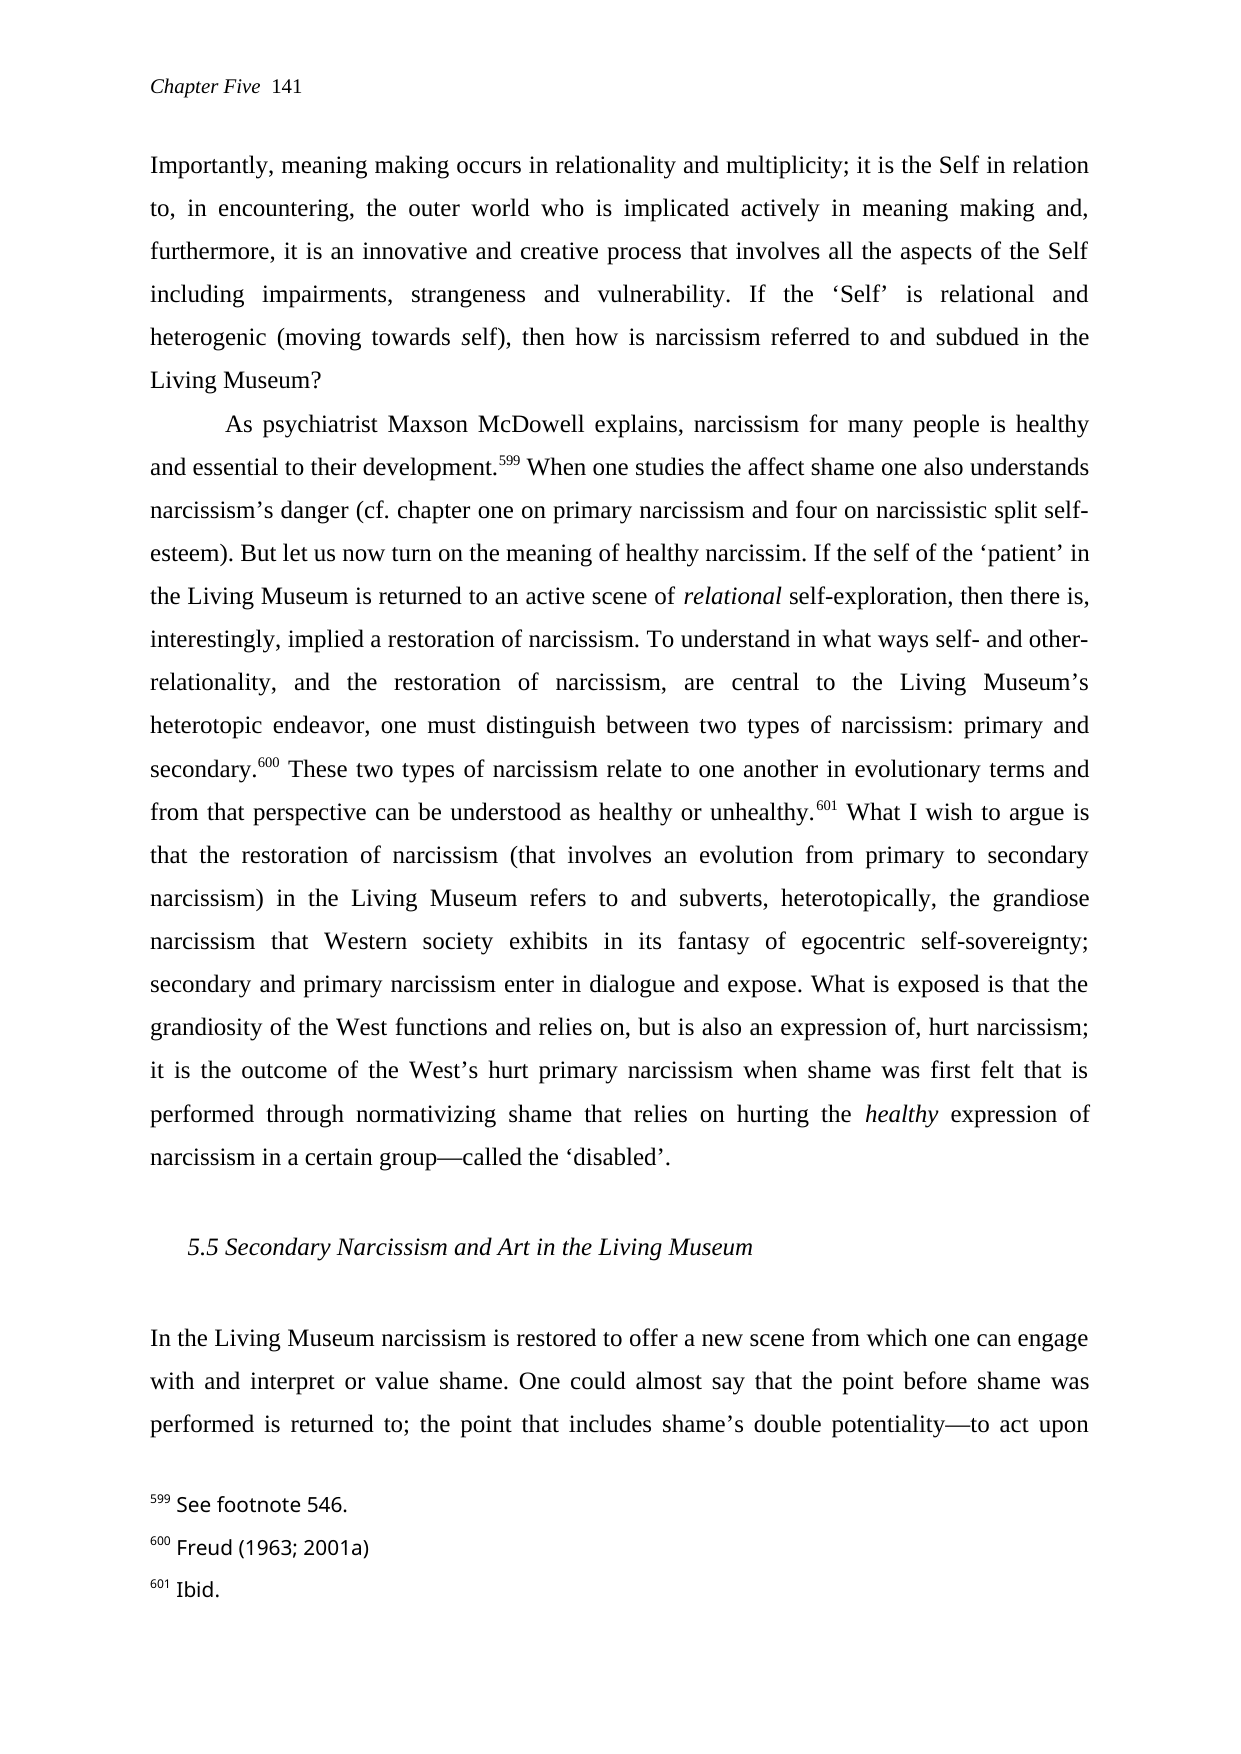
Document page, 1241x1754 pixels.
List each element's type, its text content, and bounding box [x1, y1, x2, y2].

text As psychiatrist Maxson McDowell explains, narcissism for many people is healthy and essential to their development. When one studies the affect shame one also understands narcissism’s danger (cf. chapter one on primary narcissism and four on narcissistic split self-esteem). But let us now turn on the meaning of healthy narcissim. If the self of the ‘patient’ in the Living Museum is returned to an active scene of relational self-exploration, then there is, interestingly, implied a restoration of narcissism. To understand in what ways self- and other-relationality, and the restoration of narcissism, are central to the Living Museum’s heterotopic endeavor, one must distinguish between two types of narcissism: primary and secondary. These two types of narcissism relate to one another in evolutionary terms and from that perspective can be understood as healthy or unhealthy. What I wish to argue is that the restoration of narcissism (that involves an evolution from primary to secondary narcissism) in the Living Museum refers to and subverts, heterotopically, the grandiose narcissism that Western society exhibits in its fantasy of egocentric self-sovereignty; secondary and primary narcissism enter in dialogue and expose. What is exposed is that the grandiosity of the West functions and relies on, but is also an expression of, hurt narcissism; it is the outcome of the West’s hurt primary narcissism when shame was first felt that is performed through normativizing shame that relies on hurting the healthy expression of narcissism in a certain group—called the ‘disabled’. [150, 409, 1090, 1171]
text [150, 150, 1090, 394]
subtitle Secondary Narcissism and Art in the Living Museum [187, 1232, 1090, 1261]
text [150, 1323, 1090, 1438]
